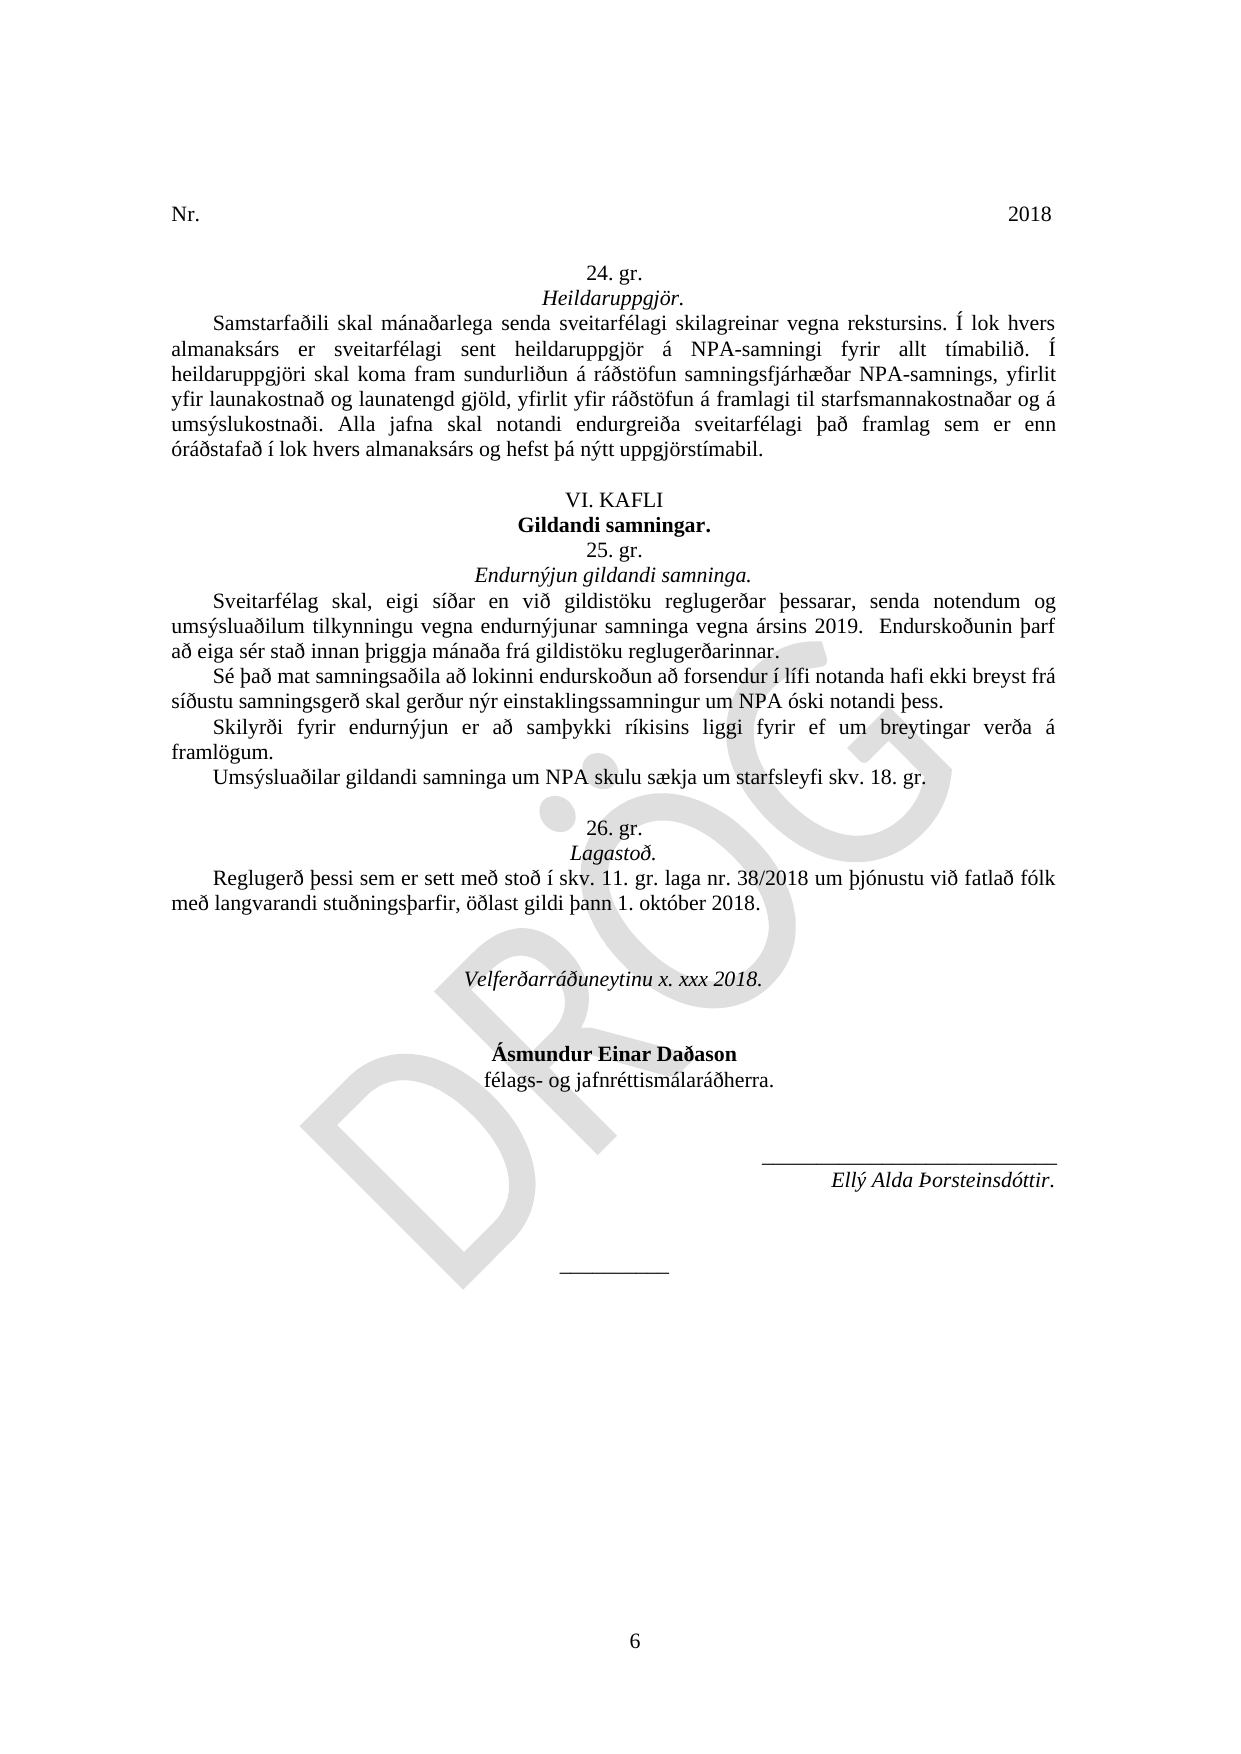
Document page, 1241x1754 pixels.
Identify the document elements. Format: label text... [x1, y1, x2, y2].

text félags- og jafnréttismálaráðherra. [171, 1067, 1057, 1092]
text Ellý Alda Þorsteinsdóttir. [171, 1167, 1057, 1193]
subtitle Gildandi samningar. [171, 512, 1057, 537]
text Samstarfaðili skal mánaðarlega senda sveitarfélagi skilagreinar vegna rekstursins. Í lok hvers almanaksárs er sveitarfélagi sent heildaruppgjör á NPA-samningi fyrir allt tímabilið. Í heildaruppgjöri skal koma fram sundurliðun á ráðstöfun samningsfjárhæðar NPA-samnings, yfirlit yfir launakostnað og launatengd gjöld, yfirlit yfir ráðstöfun á framlagi til starfsmannakostnaðar og á umsýslukostnaði. Alla jafna skal notandi endurgreiða sveitarfélagi það framlag sem er enn óráðstafað í lok hvers almanaksárs og hefst þá nýtt uppgjörstímabil. [171, 310, 1057, 462]
text Skilyrði fyrir endurnýjun er að samþykki ríkisins liggi fyrir ef um breytingar verða á framlögum. [171, 714, 1057, 764]
subtitle VI. KAFLI [171, 487, 1057, 512]
subtitle Velferðarráðuneytinu x. xxx 2018. [171, 966, 1057, 991]
text ___________________________ [171, 1142, 1057, 1167]
text Sveitarfélag skal, eigi síðar en við gildistöku reglugerðar þessarar, senda notendum og umsýsluaðilum tilkynningu vegna endurnýjunar samninga vegna ársins 2019. Endurskoðunin þarf að eiga sér stað innan þriggja mánaða frá gildistöku reglugerðarinnar. [171, 588, 1057, 663]
subtitle Heildaruppgjör. [171, 285, 1057, 310]
text Ásmundur Einar Daðason [171, 1041, 1057, 1067]
subtitle 26. gr. [171, 814, 1057, 840]
subtitle 25. gr. [171, 537, 1057, 562]
text __________ [171, 1251, 1057, 1277]
text Sé það mat samningsaðila að lokinni endurskoðun að forsendur í lífi notanda hafi ekki breyst frá síðustu samningsgerð skal gerður nýr einstaklingssamningur um NPA óski notandi þess. [171, 663, 1057, 714]
subtitle Endurnýjun gildandi samninga. [171, 562, 1057, 588]
subtitle Lagastoð. [171, 840, 1057, 865]
subtitle 24. gr. [171, 260, 1057, 285]
text Reglugerð þessi sem er sett með stoð í skv. 11. gr. laga nr. 38/2018 um þjónustu við fatlað fólk með langvarandi stuðningsþarfir, öðlast gildi þann 1. október 2018. [171, 865, 1057, 915]
text Umsýsluaðilar gildandi samninga um NPA skulu sækja um starfsleyfi skv. 18. gr. [171, 764, 1057, 789]
